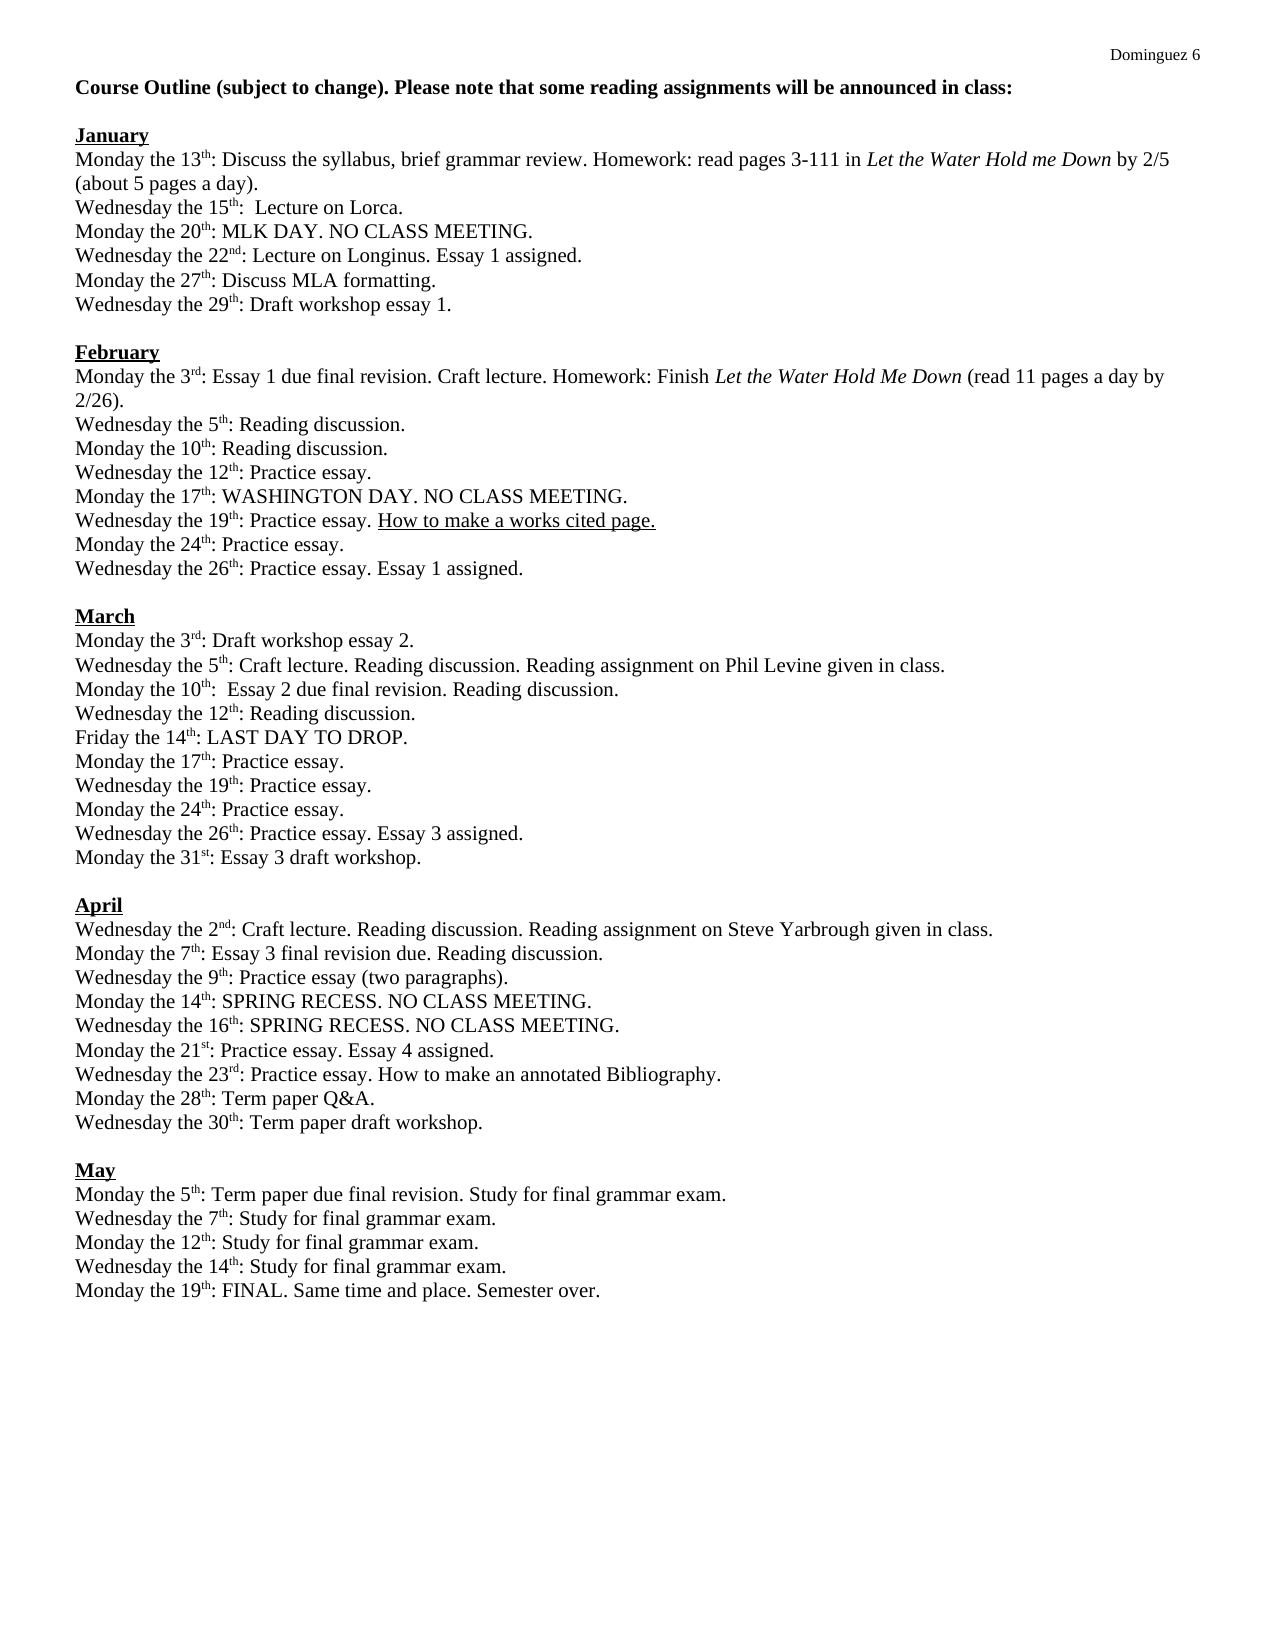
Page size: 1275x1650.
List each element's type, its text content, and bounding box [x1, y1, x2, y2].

text Course Outline (subject to change). Please note that some reading assignments will be announced in class: [75, 75, 1200, 99]
text Monday the 24th: Practice essay. [75, 797, 1200, 821]
text Wednesday the 29th: Draft workshop essay 1. [75, 292, 1200, 316]
text Wednesday the 22nd: Lecture on Longinus. Essay 1 assigned. [75, 243, 1200, 267]
text Monday the 19th: FINAL. Same time and place. Semester over. [75, 1278, 1200, 1302]
text Monday the 5th: Term paper due final revision. Study for final grammar exam. [75, 1182, 1200, 1206]
text Monday the 12th: Study for final grammar exam. [75, 1230, 1200, 1254]
text Wednesday the 26th: Practice essay. Essay 3 assigned. [75, 821, 1200, 845]
text Wednesday the 16th: SPRING RECESS. NO CLASS MEETING. [75, 1013, 1200, 1037]
text Wednesday the 14th: Study for final grammar exam. [75, 1254, 1200, 1278]
text Wednesday the 2nd: Craft lecture. Reading discussion. Reading assignment on Steve Yarbrough given in class. [75, 917, 1200, 941]
text Monday the 7th: Essay 3 final revision due. Reading discussion. [75, 941, 1200, 965]
text May [75, 1158, 1200, 1182]
text Wednesday the 7th: Study for final grammar exam. [75, 1206, 1200, 1230]
text Wednesday the 26th: Practice essay. Essay 1 assigned. [75, 556, 1200, 580]
text January [75, 123, 1200, 147]
text Monday the 10th: Essay 2 due final revision. Reading discussion. [75, 677, 1200, 701]
text Monday the 3rd: Essay 1 due final revision. Craft lecture. Homework: Finish Let the Water Hold Me Down (read 11 pages a day by 2/26). [75, 364, 1200, 412]
text Monday the 21st: Practice essay. Essay 4 assigned. [75, 1037, 1200, 1062]
text Wednesday the 30th: Term paper draft workshop. [75, 1110, 1200, 1134]
text Wednesday the 12th: Reading discussion. [75, 701, 1200, 725]
text Wednesday the 23rd: Practice essay. How to make an annotated Bibliography. [75, 1062, 1200, 1086]
text Monday the 17th: WASHINGTON DAY. NO CLASS MEETING. [75, 484, 1200, 508]
text March [75, 604, 1200, 628]
text Monday the 31st: Essay 3 draft workshop. [75, 845, 1200, 869]
text Wednesday the 19th: Practice essay. How to make a works cited page. [75, 508, 1200, 532]
text Monday the 24th: Practice essay. [75, 532, 1200, 556]
text Wednesday the 12th: Practice essay. [75, 460, 1200, 484]
text Friday the 14th: LAST DAY TO DROP. [75, 725, 1200, 749]
text Wednesday the 5th: Craft lecture. Reading discussion. Reading assignment on Phil Levine given in class. [75, 652, 1200, 677]
text Monday the 13th: Discuss the syllabus, brief grammar review. Homework: read pages 3-111 in Let the Water Hold me Down by 2/5 (about 5 pages a day). [75, 147, 1200, 195]
text Monday the 17th: Practice essay. [75, 749, 1200, 773]
text Monday the 14th: SPRING RECESS. NO CLASS MEETING. [75, 989, 1200, 1013]
text Monday the 27th: Discuss MLA formatting. [75, 267, 1200, 292]
text February [75, 340, 1200, 364]
text Wednesday the 9th: Practice essay (two paragraphs). [75, 965, 1200, 989]
text April [75, 893, 1200, 917]
text Wednesday the 19th: Practice essay. [75, 773, 1200, 797]
text Monday the 3rd: Draft workshop essay 2. [75, 628, 1200, 652]
text Wednesday the 15th: Lecture on Lorca. [75, 195, 1200, 219]
text Monday the 28th: Term paper Q&A. [75, 1086, 1200, 1110]
text Monday the 20th: MLK DAY. NO CLASS MEETING. [75, 219, 1200, 243]
text Monday the 10th: Reading discussion. [75, 436, 1200, 460]
text Wednesday the 5th: Reading discussion. [75, 412, 1200, 436]
